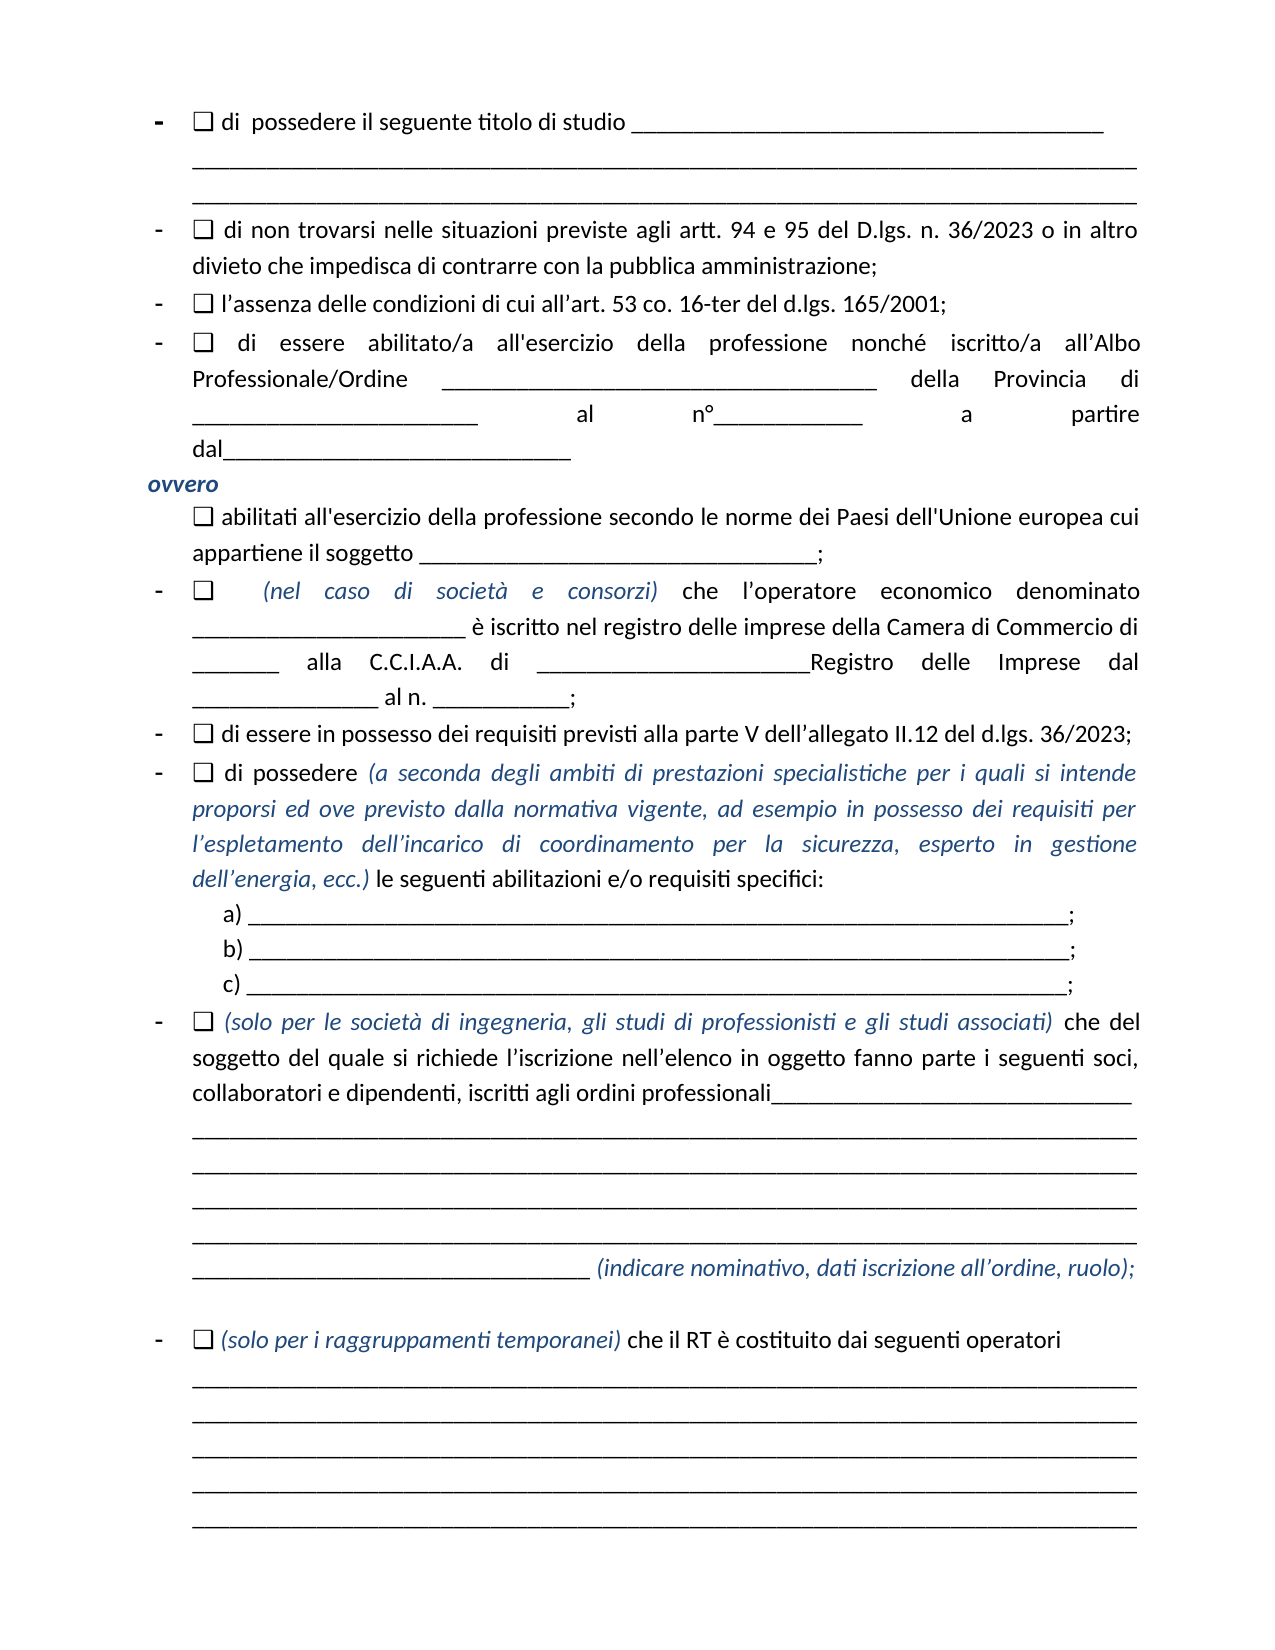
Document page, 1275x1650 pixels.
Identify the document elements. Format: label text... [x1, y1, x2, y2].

list ❑ di non trovarsi nelle situazioni previste agli artt. 94 e 95 del D.lgs. n. 36/2023 o in altro divieto che impedisca di contrarre con la pubblica amministrazione; [154, 212, 1141, 281]
list ❑ di essere abilitato/a all'esercizio della professione nonché iscritto/a all’Albo Professionale/Ordine ___________________________________ della Provincia di _______________________ al n°____________ a partire dal____________________________ [154, 325, 1141, 464]
list c) __________________________________________________________________; [223, 968, 1141, 999]
text ____________________________________________________________________________ [192, 1147, 1141, 1178]
text ovvero [148, 468, 1141, 499]
text ____________________________________________________________________________ [192, 1217, 1141, 1248]
text ____________________________________________________________________________ [192, 1466, 1141, 1497]
list ❑ (nel caso di società e consorzi) che l’operatore economico denominato ______________________ è iscritto nel registro delle imprese della Camera di Commercio di _______ alla C.C.I.A.A. di ______________________Registro delle Imprese dal _______________ al n. ___________; [154, 572, 1141, 711]
text ____________________________________________________________________________ [192, 1112, 1141, 1143]
text ________________________________ (indicare nominativo, dati iscrizione all’ordine, ruolo); [192, 1252, 1141, 1283]
list ❑ (solo per i raggruppamenti temporanei) che il RT è costituito dai seguenti operatori [154, 1322, 1141, 1356]
list ❑ l’assenza delle condizioni di cui all’art. 53 co. 16-ter del d.lgs. 165/2001; [154, 286, 1141, 319]
text ____________________________________________________________________________ [192, 1501, 1141, 1532]
list ❑ abilitati all'esercizio della professione secondo le norme dei Paesi dell'Unione europea cui appartiene il soggetto ________________________________; [192, 499, 1141, 568]
text ____________________________________________________________________________ [192, 1361, 1141, 1392]
text ____________________________________________________________________________ [192, 1431, 1141, 1462]
list ❑ di possedere (a seconda degli ambiti di prestazioni specialistiche per i quali si intende proporsi ed ove previsto dalla normativa vigente, ad esempio in possesso dei requisiti per l’espletamento dell’incarico di coordinamento per la sicurezza, esperto in gestione dell’energia, ecc.) le seguenti abilitazioni e/o requisiti specifici: [154, 755, 1141, 894]
list ❑ di essere in possesso dei requisiti previsti alla parte V dell’allegato II.12 del d.lgs. 36/2023; [154, 716, 1141, 750]
list ❑ (solo per le società di ingegneria, gli studi di professionisti e gli studi associati) che del soggetto del quale si richiede l’iscrizione nell’elenco in oggetto fanno parte i seguenti soci, collaboratori e dipendenti, iscritti agli ordini professionali_____________________________ [154, 1003, 1141, 1108]
text ____________________________________________________________________________ [192, 1396, 1141, 1427]
list b) __________________________________________________________________; [223, 933, 1141, 964]
text ____________________________________________________________________________ [192, 1182, 1141, 1213]
list ❑ di possedere il seguente titolo di studio ______________________________________ ________________________________________________________________________________________________________________________________________________________ [154, 103, 1141, 207]
list a) __________________________________________________________________; [223, 898, 1141, 929]
